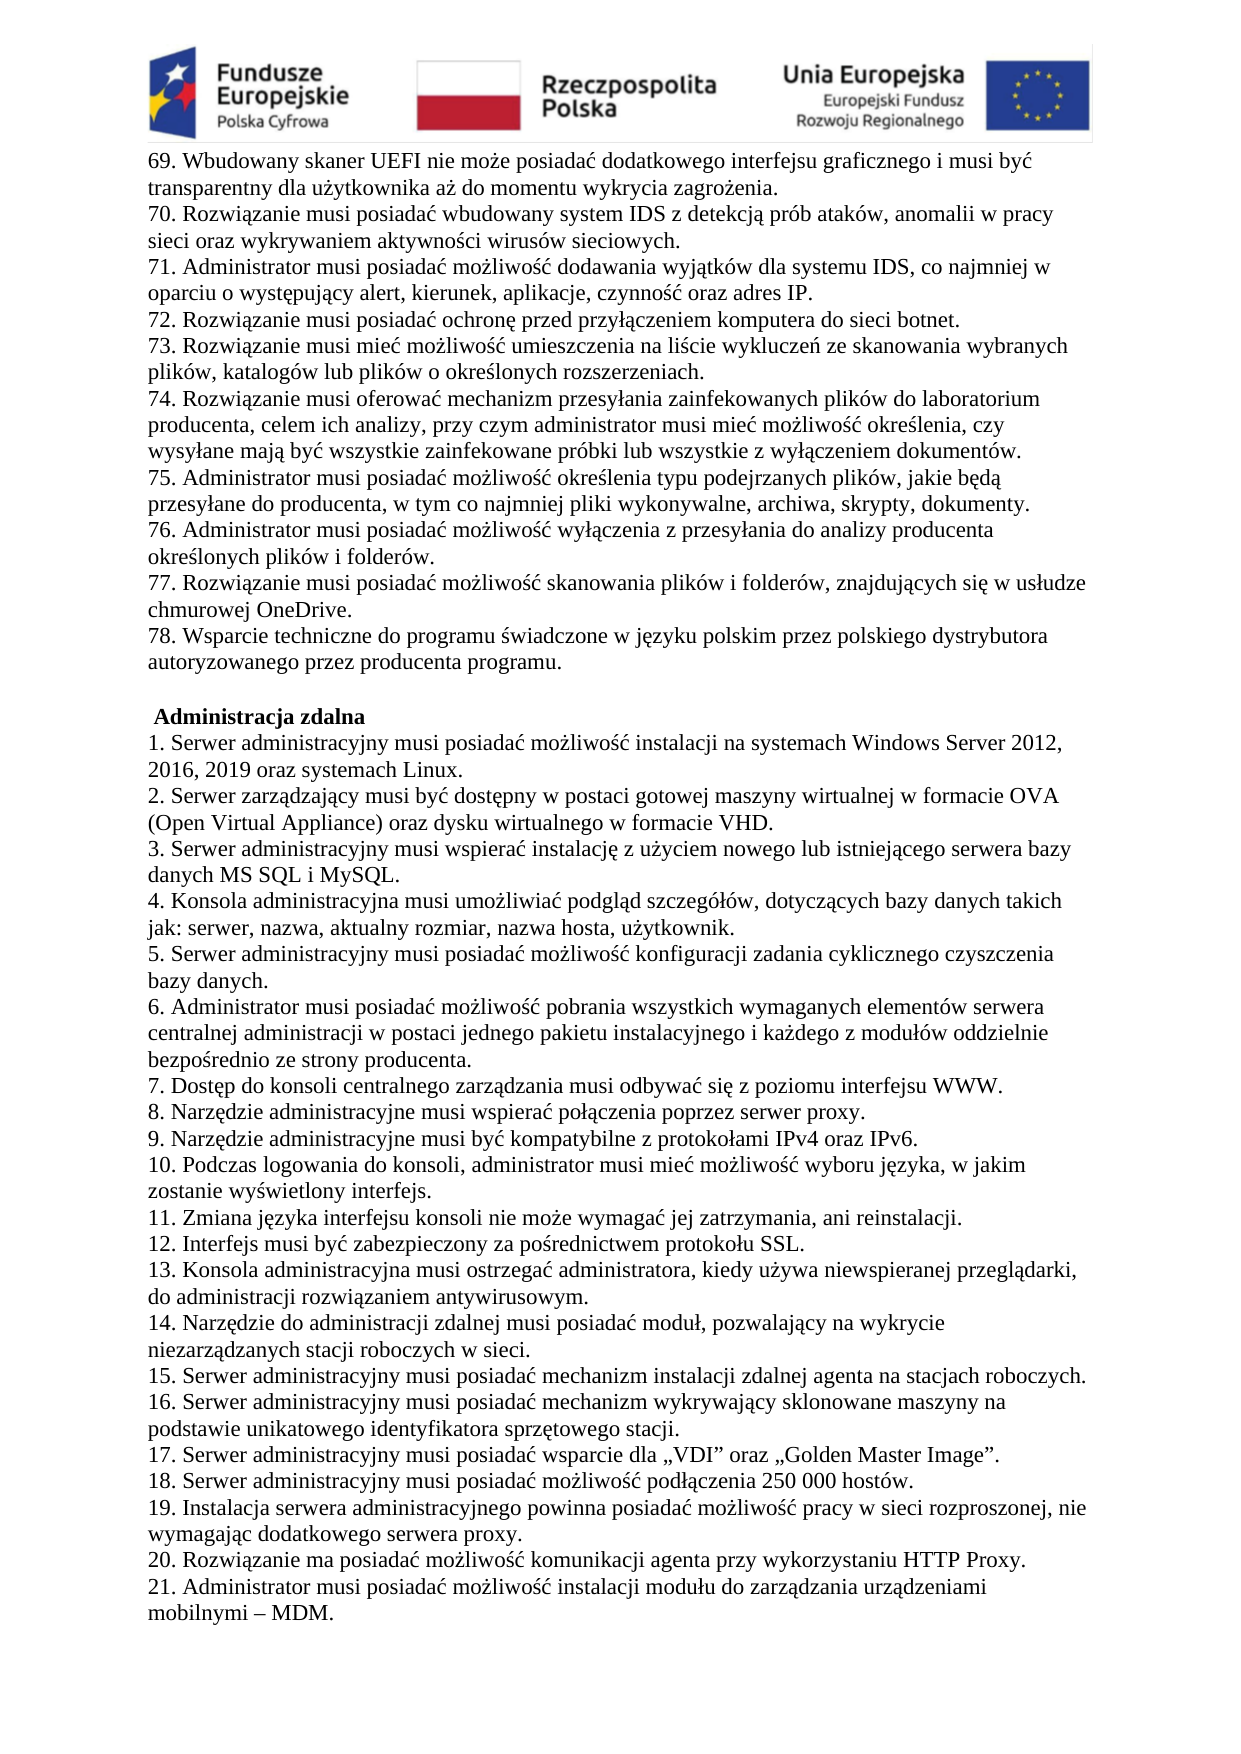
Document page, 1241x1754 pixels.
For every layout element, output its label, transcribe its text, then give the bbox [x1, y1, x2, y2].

text 78. Wsparcie techniczne do programu świadczone w języku polskim przez polskiego dystrybutora autoryzowanego przez producenta programu. [148, 622, 1093, 675]
text 20. Rozwiązanie ma posiadać możliwość komunikacji agenta przy wykorzystaniu HTTP Proxy. [148, 1546, 1093, 1573]
text 13. Konsola administracyjna musi ostrzegać administratora, kiedy używa niewspieranej przeglądarki, do administracji rozwiązaniem antywirusowym. [148, 1257, 1093, 1309]
text 70. Rozwiązanie musi posiadać wbudowany system IDS z detekcją prób ataków, anomalii w pracy sieci oraz wykrywaniem aktywności wirusów sieciowych. [148, 200, 1093, 253]
text 14. Narzędzie do administracji zdalnej musi posiadać moduł, pozwalający na wykrycie niezarządzanych stacji roboczych w sieci. [148, 1309, 1093, 1362]
text 73. Rozwiązanie musi mieć możliwość umieszczenia na liście wykluczeń ze skanowania wybranych plików, katalogów lub plików o określonych rozszerzeniach. [148, 332, 1093, 385]
text 5. Serwer administracyjny musi posiadać możliwość konfiguracji zadania cyklicznego czyszczenia bazy danych. [148, 940, 1093, 993]
text 2. Serwer zarządzający musi być dostępny w postaci gotowej maszyny wirtualnej w formacie OVA (Open Virtual Appliance) oraz dysku wirtualnego w formacie VHD. [148, 782, 1093, 835]
text 11. Zmiana języka interfejsu konsoli nie może wymagać jej zatrzymania, ani reinstalacji. [148, 1204, 1093, 1230]
text 6. Administrator musi posiadać możliwość pobrania wszystkich wymaganych elementów serwera centralnej administracji w postaci jednego pakietu instalacyjnego i każdego z modułów oddzielnie bezpośrednio ze strony producenta. [148, 993, 1093, 1072]
text 12. Interfejs musi być zabezpieczony za pośrednictwem protokołu SSL. [148, 1230, 1093, 1257]
text 3. Serwer administracyjny musi wspierać instalację z użyciem nowego lub istniejącego serwera bazy danych MS SQL i MySQL. [148, 835, 1093, 888]
text 9. Narzędzie administracyjne musi być kompatybilne z protokołami IPv4 oraz IPv6. [148, 1125, 1093, 1151]
text 69. Wbudowany skaner UEFI nie może posiadać dodatkowego interfejsu graficznego i musi być transparentny dla użytkownika aż do momentu wykrycia zagrożenia. [148, 148, 1093, 200]
text 17. Serwer administracyjny musi posiadać wsparcie dla „VDI” oraz „Golden Master Image”. [148, 1441, 1093, 1467]
text 16. Serwer administracyjny musi posiadać mechanizm wykrywający sklonowane maszyny na podstawie unikatowego identyfikatora sprzętowego stacji. [148, 1388, 1093, 1441]
text Administracja zdalna [148, 703, 1093, 729]
text 76. Administrator musi posiadać możliwość wyłączenia z przesyłania do analizy producenta określonych plików i folderów. [148, 517, 1093, 569]
text 72. Rozwiązanie musi posiadać ochronę przed przyłączeniem komputera do sieci botnet. [148, 306, 1093, 332]
text 4. Konsola administracyjna musi umożliwiać podgląd szczegółów, dotyczących bazy danych takich jak: serwer, nazwa, aktualny rozmiar, nazwa hosta, użytkownik. [148, 888, 1093, 940]
text 77. Rozwiązanie musi posiadać możliwość skanowania plików i folderów, znajdujących się w usłudze chmurowej OneDrive. [148, 569, 1093, 622]
text 74. Rozwiązanie musi oferować mechanizm przesyłania zainfekowanych plików do laboratorium producenta, celem ich analizy, przy czym administrator musi mieć możliwość określenia, czy wysyłane mają być wszystkie zainfekowane próbki lub wszystkie z wyłączeniem dokumentów. [148, 385, 1093, 464]
text 19. Instalacja serwera administracyjnego powinna posiadać możliwość pracy w sieci rozproszonej, nie wymagając dodatkowego serwera proxy. [148, 1494, 1093, 1546]
text 7. Dostęp do konsoli centralnego zarządzania musi odbywać się z poziomu interfejsu WWW. [148, 1072, 1093, 1098]
text 15. Serwer administracyjny musi posiadać mechanizm instalacji zdalnej agenta na stacjach roboczych. [148, 1362, 1093, 1388]
text 18. Serwer administracyjny musi posiadać możliwość podłączenia 250 000 hostów. [148, 1467, 1093, 1494]
text 71. Administrator musi posiadać możliwość dodawania wyjątków dla systemu IDS, co najmniej w oparciu o występujący alert, kierunek, aplikacje, czynność oraz adres IP. [148, 253, 1093, 306]
text 21. Administrator musi posiadać możliwość instalacji modułu do zarządzania urządzeniami mobilnymi – MDM. [148, 1573, 1093, 1626]
text 75. Administrator musi posiadać możliwość określenia typu podejrzanych plików, jakie będą przesyłane do producenta, w tym co najmniej pliki wykonywalne, archiwa, skrypty, dokumenty. [148, 464, 1093, 517]
text 10. Podczas logowania do konsoli, administrator musi mieć możliwość wyboru języka, w jakim zostanie wyświetlony interfejs. [148, 1151, 1093, 1204]
text 1. Serwer administracyjny musi posiadać możliwość instalacji na systemach Windows Server 2012, 2016, 2019 oraz systemach Linux. [148, 729, 1093, 782]
picture [147, 44, 1093, 143]
text 8. Narzędzie administracyjne musi wspierać połączenia poprzez serwer proxy. [148, 1098, 1093, 1125]
